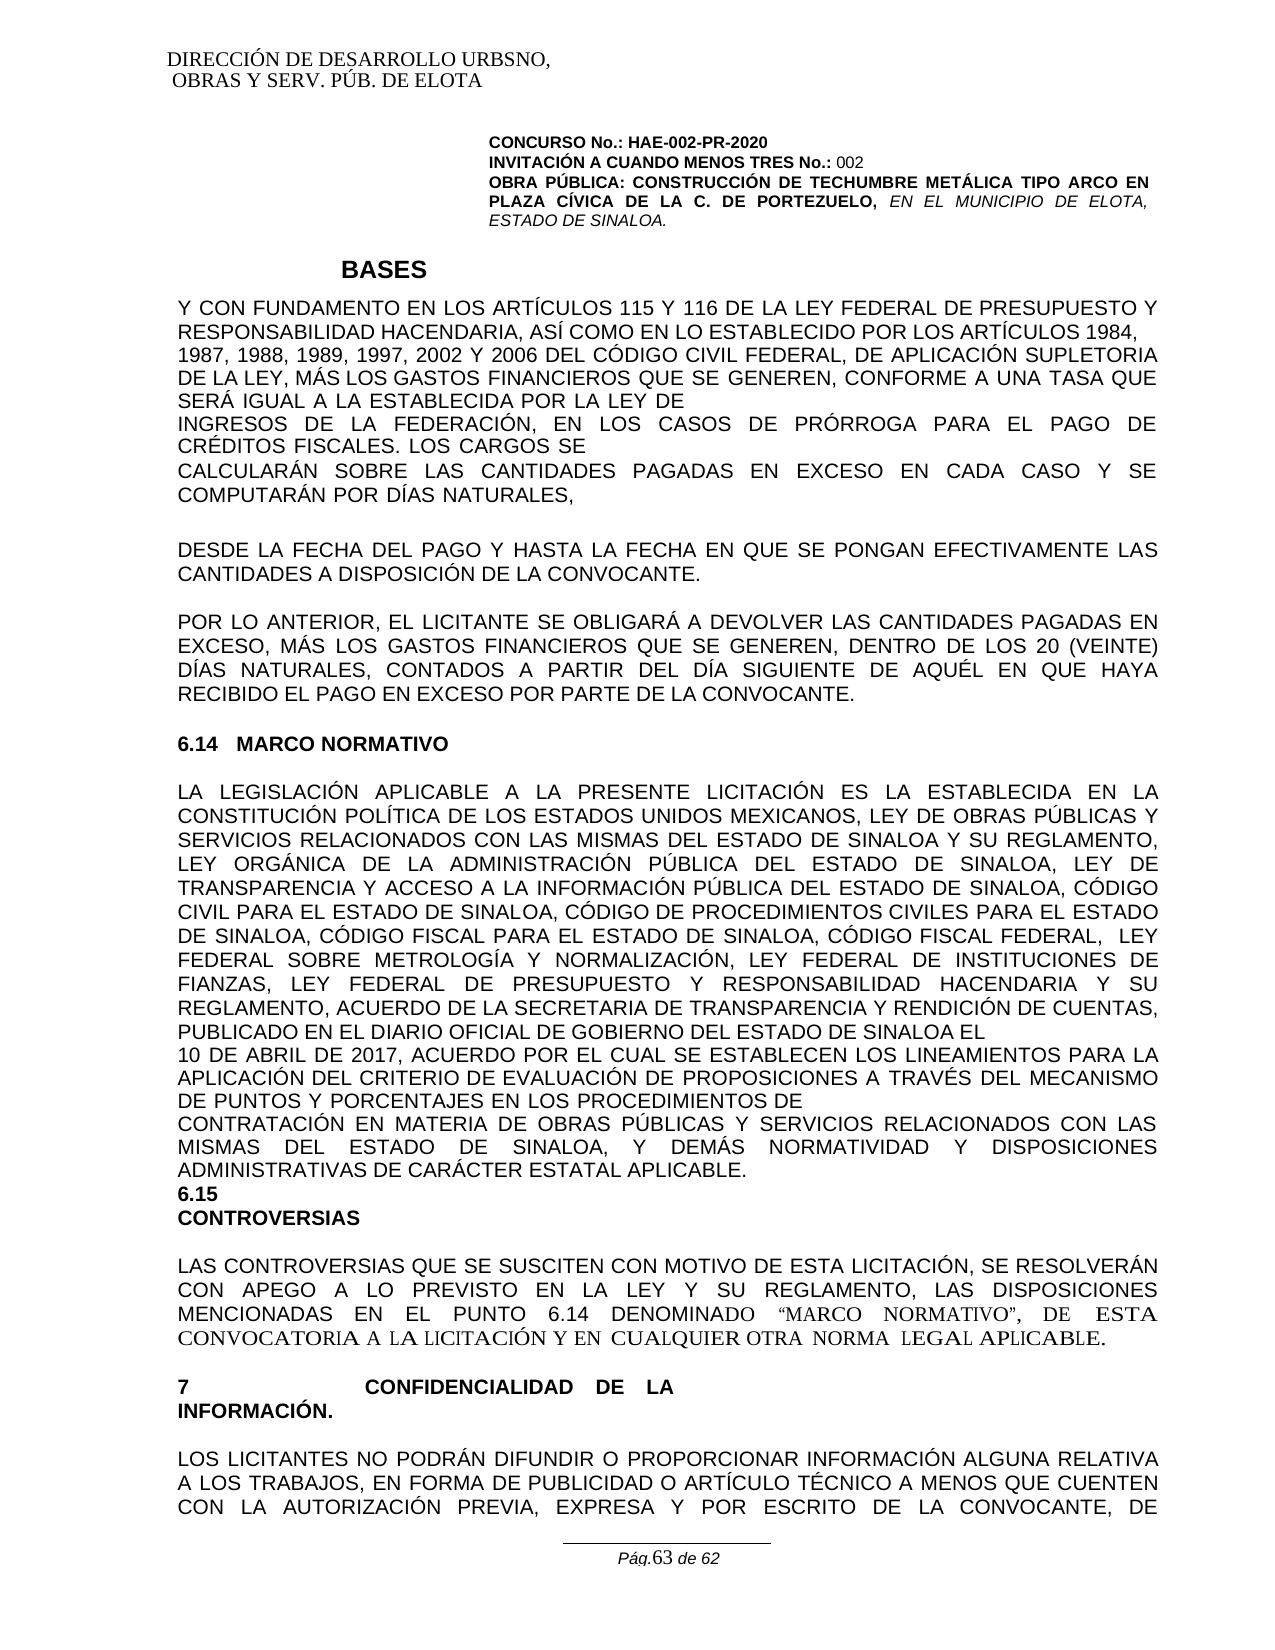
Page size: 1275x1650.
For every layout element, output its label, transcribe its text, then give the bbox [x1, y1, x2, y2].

text 6.14 MARCO NORMATIVO [177, 731, 449, 755]
text CONTRATACIÓN EN MATERIA DE OBRAS PÚBLICAS Y SERVICIOS RELACIONADOS CON LAS MISMAS DEL ESTADO DE SINALOA, Y DEMÁS NORMATIVIDAD Y DISPOSICIONES ADMINISTRATIVAS DE CARÁCTER ESTATAL APLICABLE. [177, 1113, 1157, 1182]
text CALCULARÁN SOBRE LAS CANTIDADES PAGADAS EN EXCESO EN CADA CASO Y SE COMPUTARÁN POR DÍAS NATURALES, [177, 458, 1157, 506]
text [177, 296, 1158, 344]
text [177, 1447, 1158, 1519]
text LAS CONTROVERSIAS QUE SE SUSCITEN CON MOTIVO DE ESTA LICITACIÓN, SE RESOLVERÁN CON APEGO A LO PREVISTO EN LA LEY Y SU REGLAMENTO, LAS DISPOSICIONES MENCIONADAS EN EL PUNTO 6.14 DENOMINADO “MARCO NORMATIVO”, DE ESTA CONVOCATORIA A LA LICITACIÓN Y EN CUALQUIER OTRA NORMA LEGAL APLICABLE. [177, 1254, 1158, 1350]
text LA LEGISLACIÓN APLICABLE A LA PRESENTE LICITACIÓN ES LA ESTABLECIDA EN LA CONSTITUCIÓN POLÍTICA DE LOS ESTADOS UNIDOS MEXICANOS, LEY DE OBRAS PÚBLICAS Y SERVICIOS RELACIONADOS CON LAS MISMAS DEL ESTADO DE SINALOA Y SU REGLAMENTO, LEY ORGÁNICA DE LA ADMINISTRACIÓN PÚBLICA DEL ESTADO DE SINALOA, LEY DE TRANSPARENCIA Y ACCESO A LA INFORMACIÓN PÚBLICA DEL ESTADO DE SINALOA, CÓDIGO CIVIL PARA EL ESTADO DE SINALOA, CÓDIGO DE PROCEDIMIENTOS CIVILES PARA EL ESTADO DE SINALOA, CÓDIGO FISCAL PARA EL ESTADO DE SINALOA, CÓDIGO FISCAL FEDERAL, LEY FEDERAL SOBRE METROLOGÍA Y NORMALIZACIÓN, LEY FEDERAL DE INSTITUCIONES DE FIANZAS, LEY FEDERAL DE PRESUPUESTO Y RESPONSABILIDAD HACENDARIA Y SU REGLAMENTO, ACUERDO DE LA SECRETARIA DE TRANSPARENCIA Y RENDICIÓN DE CUENTAS, PUBLICADO EN EL DIARIO OFICIAL DE GOBIERNO DEL ESTADO DE SINALOA EL [177, 780, 1158, 1044]
text INGRESOS DE LA FEDERACIÓN, EN LOS CASOS DE PRÓRROGA PARA EL PAGO DE CRÉDITOS FISCALES. LOS CARGOS SE [177, 413, 1157, 458]
text 7 CONFIDENCIALIDAD DE LA INFORMACIÓN. [177, 1375, 674, 1423]
text POR LO ANTERIOR, EL LICITANTE SE OBLIGARÁ A DEVOLVER LAS CANTIDADES PAGADAS EN EXCESO, MÁS LOS GASTOS FINANCIEROS QUE SE GENEREN, DENTRO DE LOS 20 (VEINTE) DÍAS NATURALES, CONTADOS A PARTIR DEL DÍA SIGUIENTE DE AQUÉL EN QUE HAYA RECIBIDO EL PAGO EN EXCESO POR PARTE DE LA CONVOCANTE. [177, 610, 1158, 706]
text 10 DE ABRIL DE 2017, ACUERDO POR EL CUAL SE ESTABLECEN LOS LINEAMIENTOS PARA LA APLICACIÓN DEL CRITERIO DE EVALUACIÓN DE PROPOSICIONES A TRAVÉS DEL MECANISMO DE PUNTOS Y PORCENTAJES EN LOS PROCEDIMIENTOS DE [177, 1044, 1158, 1113]
text 1987, 1988, 1989, 1997, 2002 Y 2006 DEL CÓDIGO CIVIL FEDERAL, DE APLICACIÓN SUPLETORIA DE LA LEY, MÁS LOS GASTOS FINANCIEROS QUE SE GENEREN, CONFORME A UNA TASA QUE SERÁ IGUAL A LA ESTABLECIDA POR LA LEY DE [177, 344, 1157, 413]
text DESDE LA FECHA DEL PAGO Y HASTA LA FECHA EN QUE SE PONGAN EFECTIVAMENTE LAS CANTIDADES A DISPOSICIÓN DE LA CONVOCANTE. [177, 538, 1158, 586]
text 6.15 CONTROVERSIAS [177, 1182, 419, 1230]
